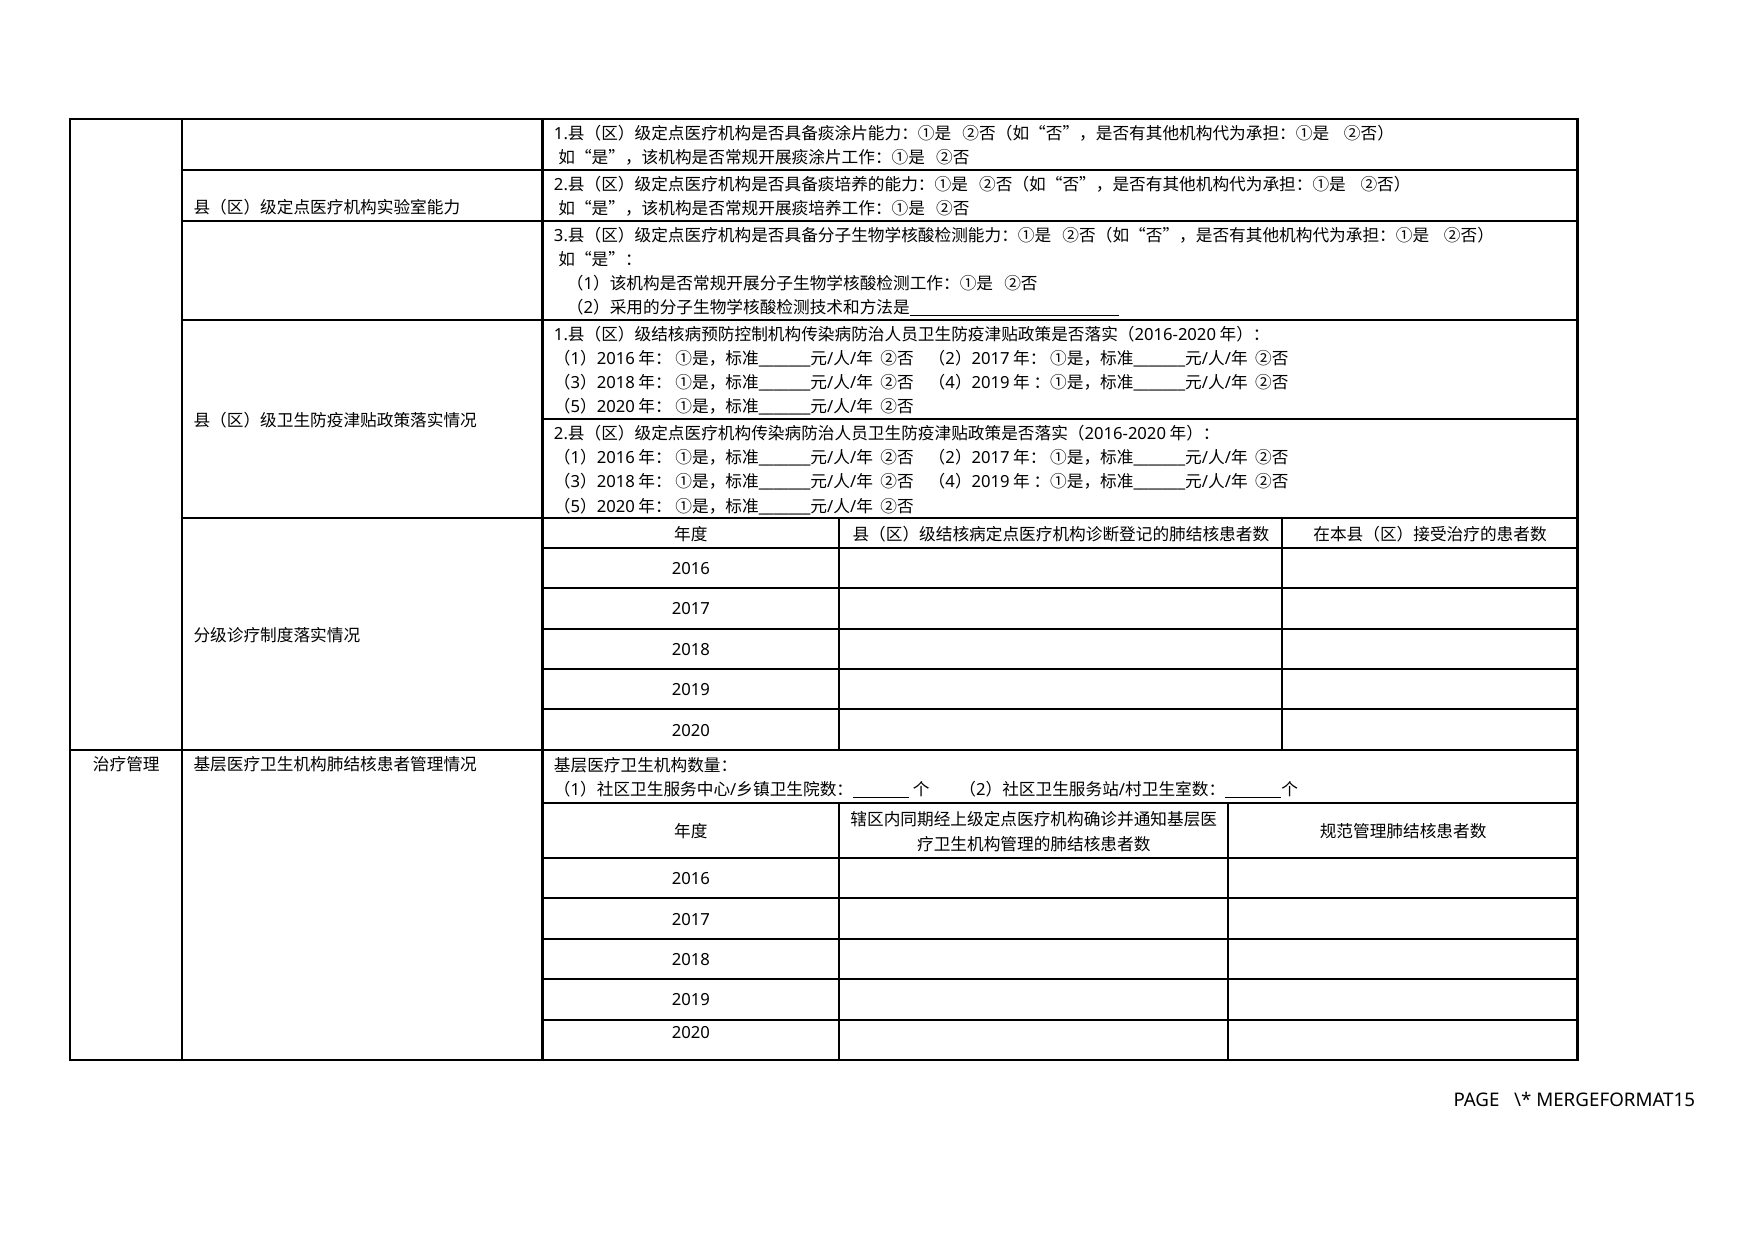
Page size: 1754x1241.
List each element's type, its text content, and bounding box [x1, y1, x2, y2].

table_cell 基层医疗卫生机构肺结核患者管理情况 [183, 751, 541, 1059]
table_cell 2.县（区）级定点医疗机构是否具备痰培养的能力：①是 ②否（如“否”，是否有其他机构代为承担：①是 ②否） 如“是”，该机构是否常规开展痰培养工作：①是 ②否 [544, 171, 1576, 219]
table_cell [183, 222, 541, 319]
table_cell 2019 [544, 670, 838, 708]
table_cell [840, 589, 1281, 627]
table_cell 县（区）级定点医疗机构实验室能力 [183, 171, 541, 219]
table_cell [1283, 670, 1576, 708]
table_cell [840, 859, 1227, 897]
table_cell 辖区内同期经上级定点医疗机构确诊并通知基层医疗卫生机构管理的肺结核患者数 [840, 804, 1227, 857]
table_cell 分级诊疗制度落实情况 [183, 519, 541, 749]
table_cell 年度 [544, 519, 838, 547]
table_cell [840, 710, 1281, 749]
table_cell 基层医疗卫生机构数量： （1）社区卫生服务中心/乡镇卫生院数： 个 （2）社区卫生服务站/村卫生室数： 个 [544, 751, 1576, 802]
table_cell [1229, 980, 1576, 1018]
table_cell [840, 670, 1281, 708]
table_cell 2018 [544, 630, 838, 668]
table_cell 年度 [544, 804, 838, 857]
table_cell 2020 [544, 1021, 838, 1059]
table_cell [1283, 549, 1576, 587]
table_cell [840, 1021, 1227, 1059]
table_cell 1.县（区）级定点医疗机构是否具备痰涂片能力：①是 ②否（如“否”，是否有其他机构代为承担：①是 ②否） 如“是”，该机构是否常规开展痰涂片工作：①是 ②否 [544, 120, 1576, 169]
table_cell 2.县（区）级定点医疗机构传染病防治人员卫生防疫津贴政策是否落实（2016-2020年）： （1）2016年： ①是，标准_______元/人/年 ②否 （2）2017年： ①是，标准_______元/人/年 ②否 （3）2018年： ①是，标准_______元/人/年 ②否 （4）2019年 ：①是，标准_______元/人/年 ②否 （5）2020年： ①是，标准_______元/人/年 ②否 [544, 420, 1576, 517]
table_cell 3.县（区）级定点医疗机构是否具备分子生物学核酸检测能力：①是 ②否（如“否”，是否有其他机构代为承担：①是 ②否） 如“是”： （1）该机构是否常规开展分子生物学核酸检测工作：①是 ②否 （2）采用的分子生物学核酸检测技术和方法是 [544, 222, 1576, 319]
table_cell 2016 [544, 549, 838, 587]
table_cell [840, 940, 1227, 978]
table_cell [1229, 899, 1576, 938]
table_cell [183, 120, 541, 169]
table_cell [840, 549, 1281, 587]
table_cell 在本县（区）接受治疗的患者数 [1283, 519, 1576, 547]
table_cell 1.县（区）级结核病预防控制机构传染病防治人员卫生防疫津贴政策是否落实（2016-2020年）： （1）2016年： ①是，标准_______元/人/年 ②否 （2）2017年： ①是，标准_______元/人/年 ②否 （3）2018年： ①是，标准_______元/人/年 ②否 （4）2019年 ：①是，标准_______元/人/年 ②否 （5）2020年： ①是，标准_______元/人/年 ②否 [544, 321, 1576, 418]
table_cell [840, 899, 1227, 938]
table_cell [1229, 859, 1576, 897]
table_cell 2017 [544, 899, 838, 938]
table_cell 治疗管理 [71, 751, 181, 1059]
table_cell 2019 [544, 980, 838, 1018]
table_cell [1229, 1021, 1576, 1059]
table_cell [1283, 630, 1576, 668]
table_cell 2020 [544, 710, 838, 749]
table_cell [1229, 940, 1576, 978]
table_cell [840, 980, 1227, 1018]
table_cell [1283, 710, 1576, 749]
table_cell [1283, 589, 1576, 627]
table_cell 县（区）级卫生防疫津贴政策落实情况 [183, 321, 541, 517]
table_cell [840, 630, 1281, 668]
table_cell 2016 [544, 859, 838, 897]
table_cell 县（区）级结核病定点医疗机构诊断登记的肺结核患者数 [840, 519, 1281, 547]
table_cell 2017 [544, 589, 838, 627]
table_cell 规范管理肺结核患者数 [1229, 804, 1576, 857]
table_cell 2018 [544, 940, 838, 978]
